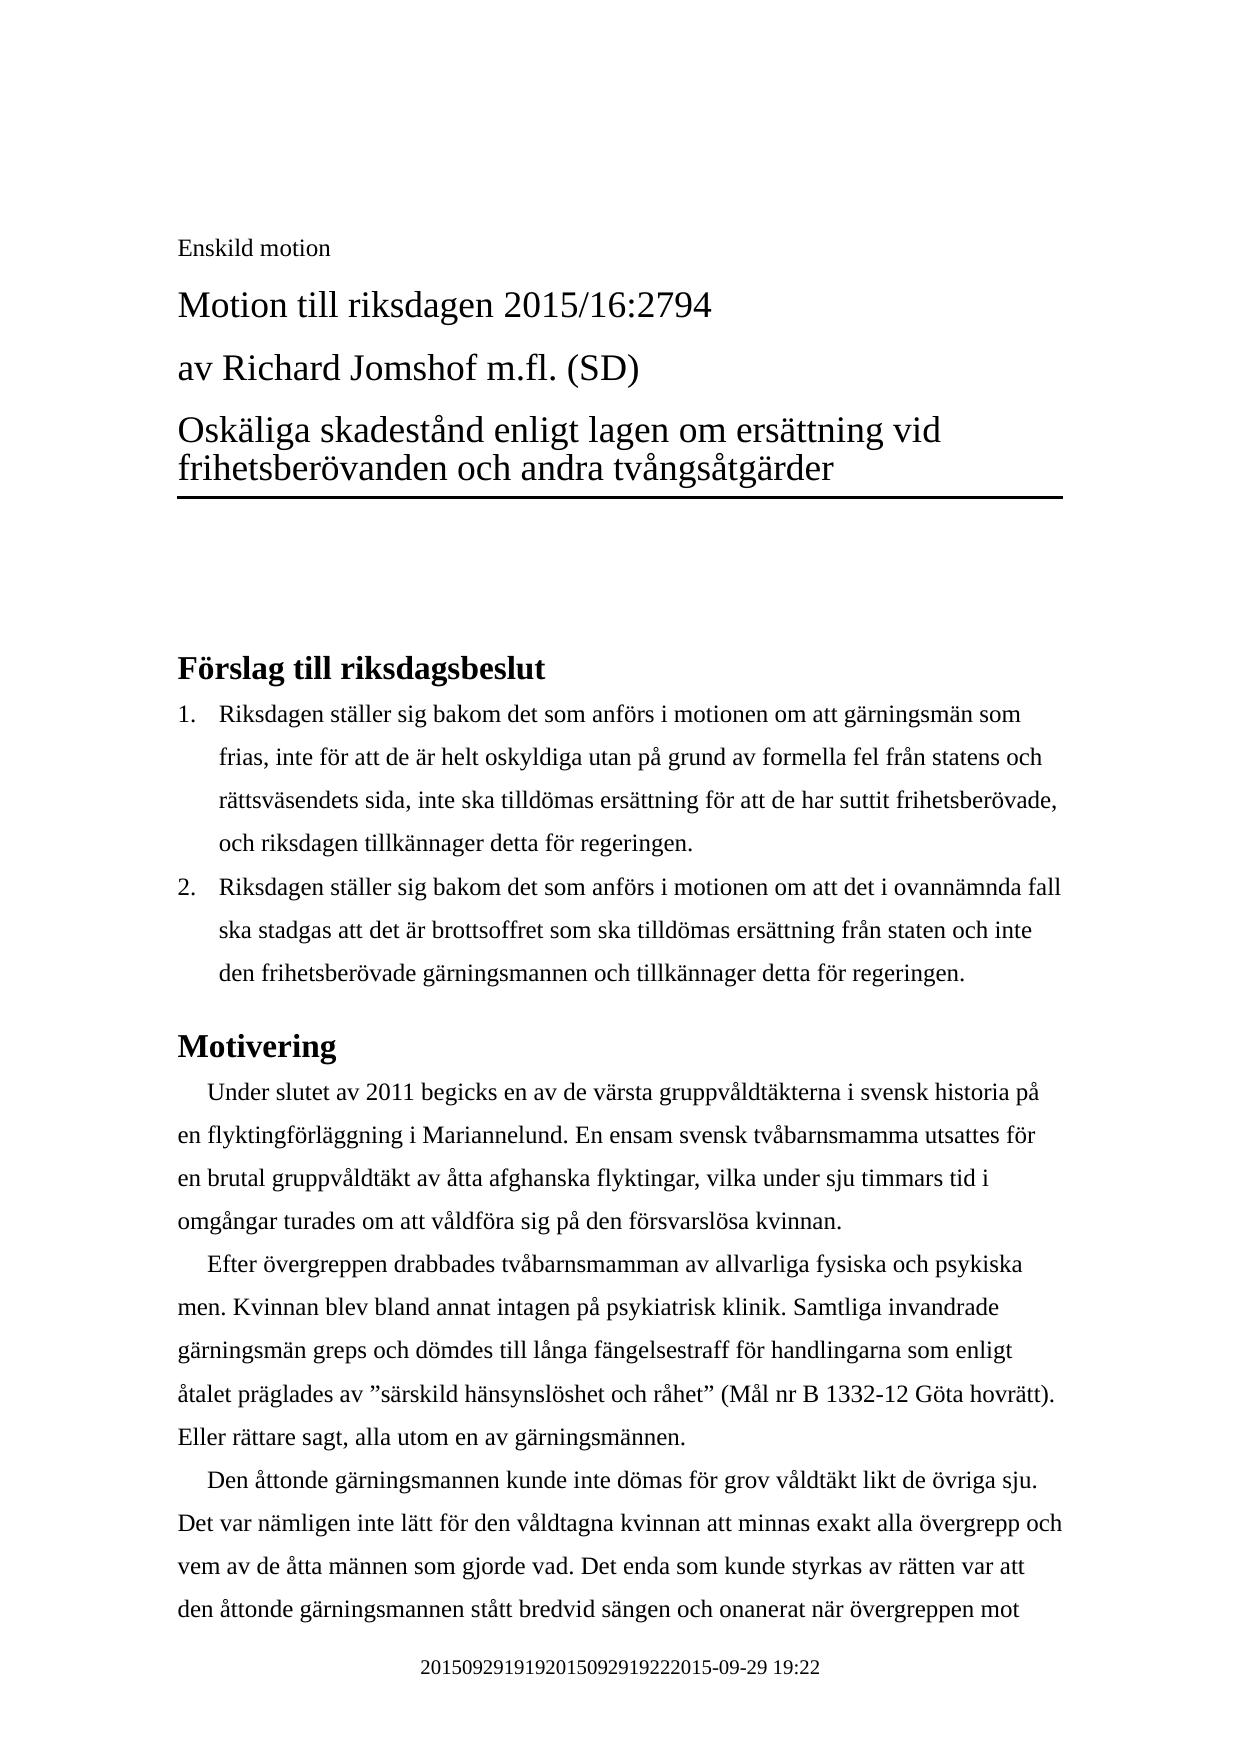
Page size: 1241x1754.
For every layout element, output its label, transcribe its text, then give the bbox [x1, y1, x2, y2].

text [177, 1465, 1063, 1623]
subtitle Motivering [177, 1026, 1063, 1064]
text Efter övergreppen drabbades tvåbarnsmamman av allvarliga fysiska och psykiska men. Kvinnan blev bland annat intagen på psykiatrisk klinik. Samtliga invandrade gärningsmän greps och dömdes till långa fängelsestraff för handlingarna som enligt åtalet präglades av ”särskild hänsynslöshet och råhet” (Mål nr B 1332-12 Göta hovrätt). Eller rättare sagt, alla utom en av gärningsmännen. [177, 1249, 1063, 1451]
text Under slutet av 2011 begicks en av de värsta gruppvåldtäkterna i svensk historia på en flyktingförläggning i Mariannelund. En ensam svensk tvåbarnsmamma utsattes för en brutal gruppvåldtäkt av åtta afghanska flyktingar, vilka under sju timmars tid i omgångar turades om att våldföra sig på den försvarslösa kvinnan. [177, 1077, 1063, 1235]
